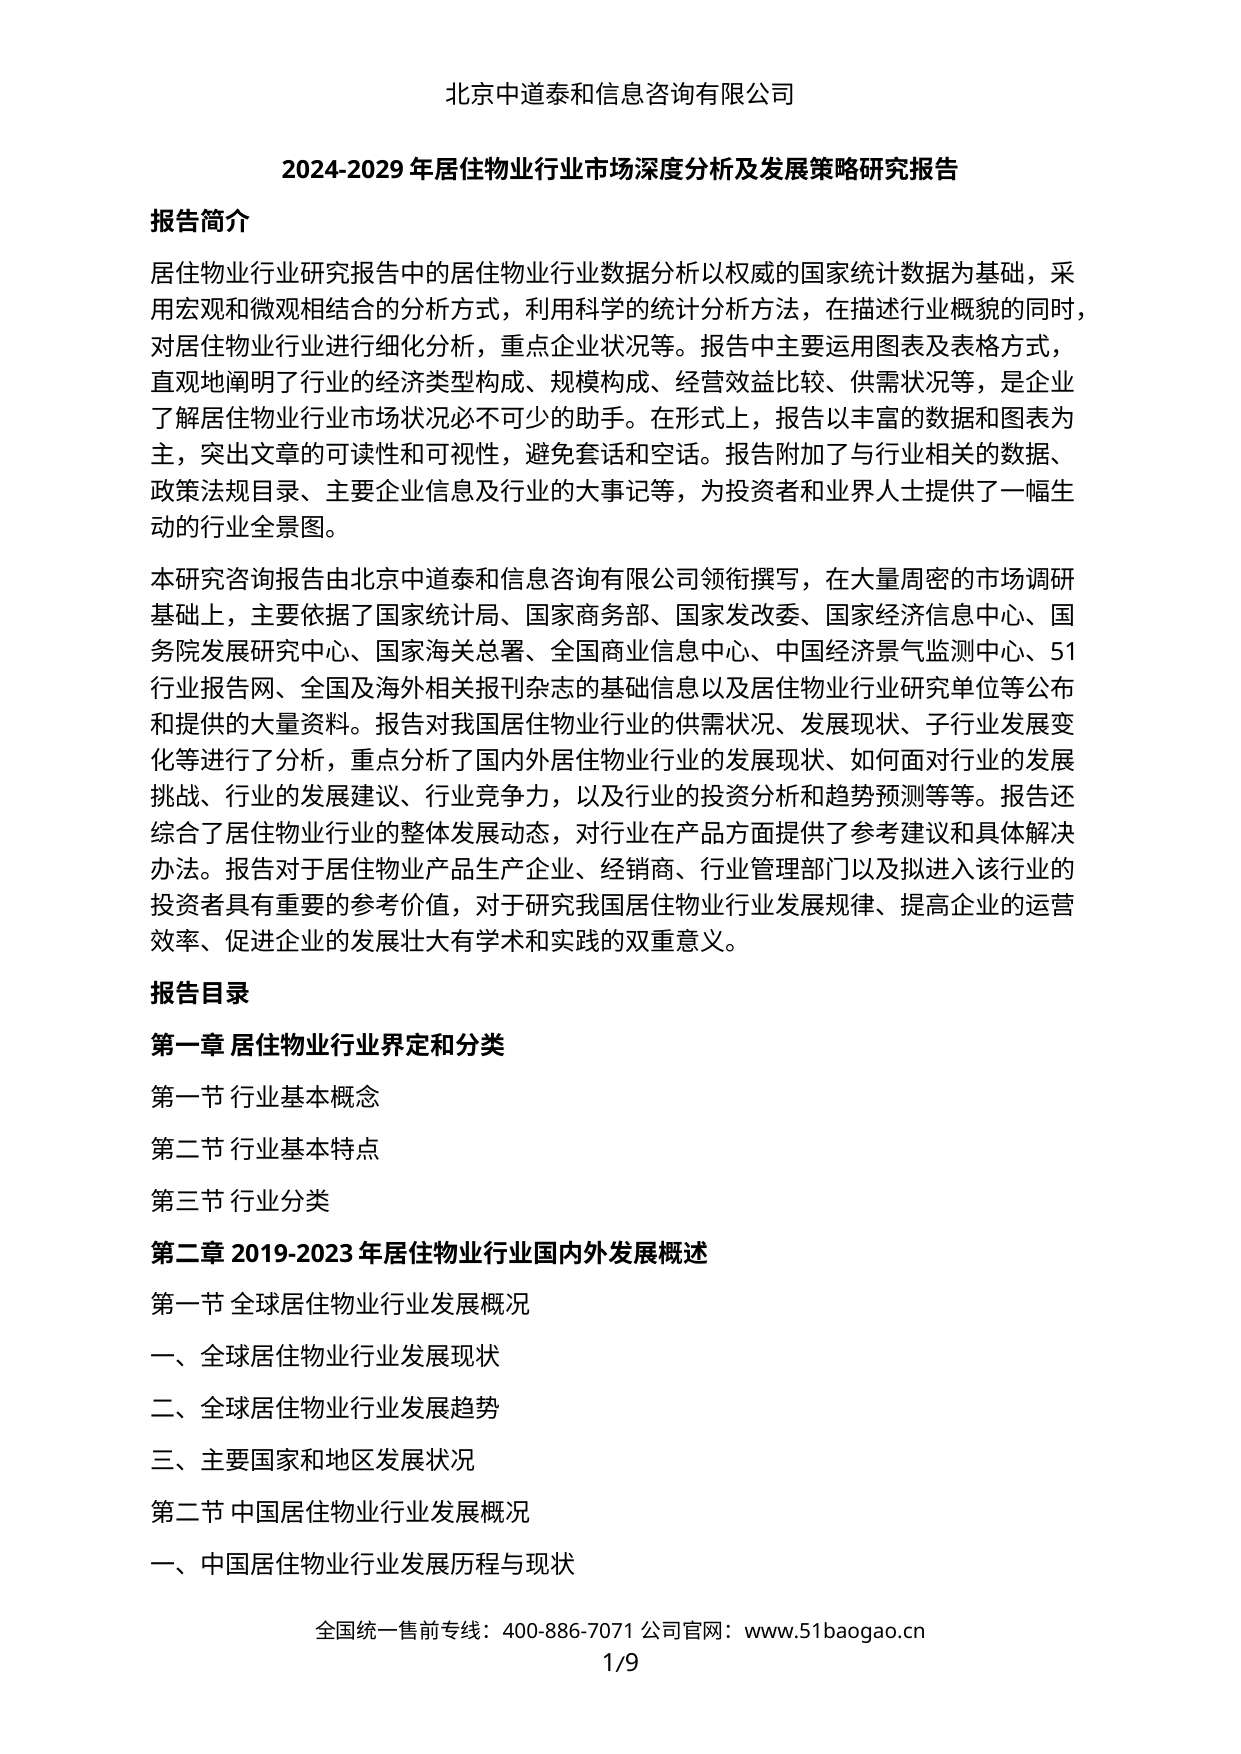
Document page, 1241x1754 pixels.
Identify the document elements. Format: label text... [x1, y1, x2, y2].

text 2024-2029年居住物业行业市场深度分析及发展策略研究报告 [150, 150, 1090, 186]
text 报告简介 [150, 202, 1090, 238]
text 报告目录 [150, 974, 1090, 1010]
text 第一节 行业基本概念 [150, 1077, 1090, 1114]
text 本研究咨询报告由北京中道泰和信息咨询有限公司领衔撰写，在大量周密的市场调研基础上，主要依据了国家统计局、国家商务部、国家发改委、国家经济信息中心、国务院发展研究中心、国家海关总署、全国商业信息中心、中国经济景气监测中心、51行业报告网、全国及海外相关报刊杂志的基础信息以及居住物业行业研究单位等公布和提供的大量资料。报告对我国居住物业行业的供需状况、发展现状、子行业发展变化等进行了分析，重点分析了国内外居住物业行业的发展现状、如何面对行业的发展挑战、行业的发展建议、行业竞争力，以及行业的投资分析和趋势预测等等。报告还综合了居住物业行业的整体发展动态，对行业在产品方面提供了参考建议和具体解决办法。报告对于居住物业产品生产企业、经销商、行业管理部门以及拟进入该行业的投资者具有重要的参考价值，对于研究我国居住物业行业发展规律、提高企业的运营效率、促进企业的发展壮大有学术和实践的双重意义。 [150, 559, 1090, 958]
text 第二节 中国居住物业行业发展概况 [150, 1492, 1090, 1529]
text 居住物业行业研究报告中的居住物业行业数据分析以权威的国家统计数据为基础，采用宏观和微观相结合的分析方式，利用科学的统计分析方法，在描述行业概貌的同时，对居住物业行业进行细化分析，重点企业状况等。报告中主要运用图表及表格方式，直观地阐明了行业的经济类型构成、规模构成、经营效益比较、供需状况等，是企业了解居住物业行业市场状况必不可少的助手。在形式上，报告以丰富的数据和图表为主，突出文章的可读性和可视性，避免套话和空话。报告附加了与行业相关的数据、政策法规目录、主要企业信息及行业的大事记等，为投资者和业界人士提供了一幅生动的行业全景图。 [150, 254, 1090, 544]
text 第二节 行业基本特点 [150, 1129, 1090, 1166]
text 第二章 2019-2023年居住物业行业国内外发展概述 [150, 1233, 1090, 1269]
text 第三节 行业分类 [150, 1181, 1090, 1217]
text 三、主要国家和地区发展状况 [150, 1441, 1090, 1477]
text 第一节 全球居住物业行业发展概况 [150, 1285, 1090, 1321]
text 第一章 居住物业行业界定和分类 [150, 1026, 1090, 1062]
text 一、全球居住物业行业发展现状 [150, 1337, 1090, 1373]
text 二、全球居住物业行业发展趋势 [150, 1389, 1090, 1425]
text 一、中国居住物业行业发展历程与现状 [150, 1544, 1090, 1581]
